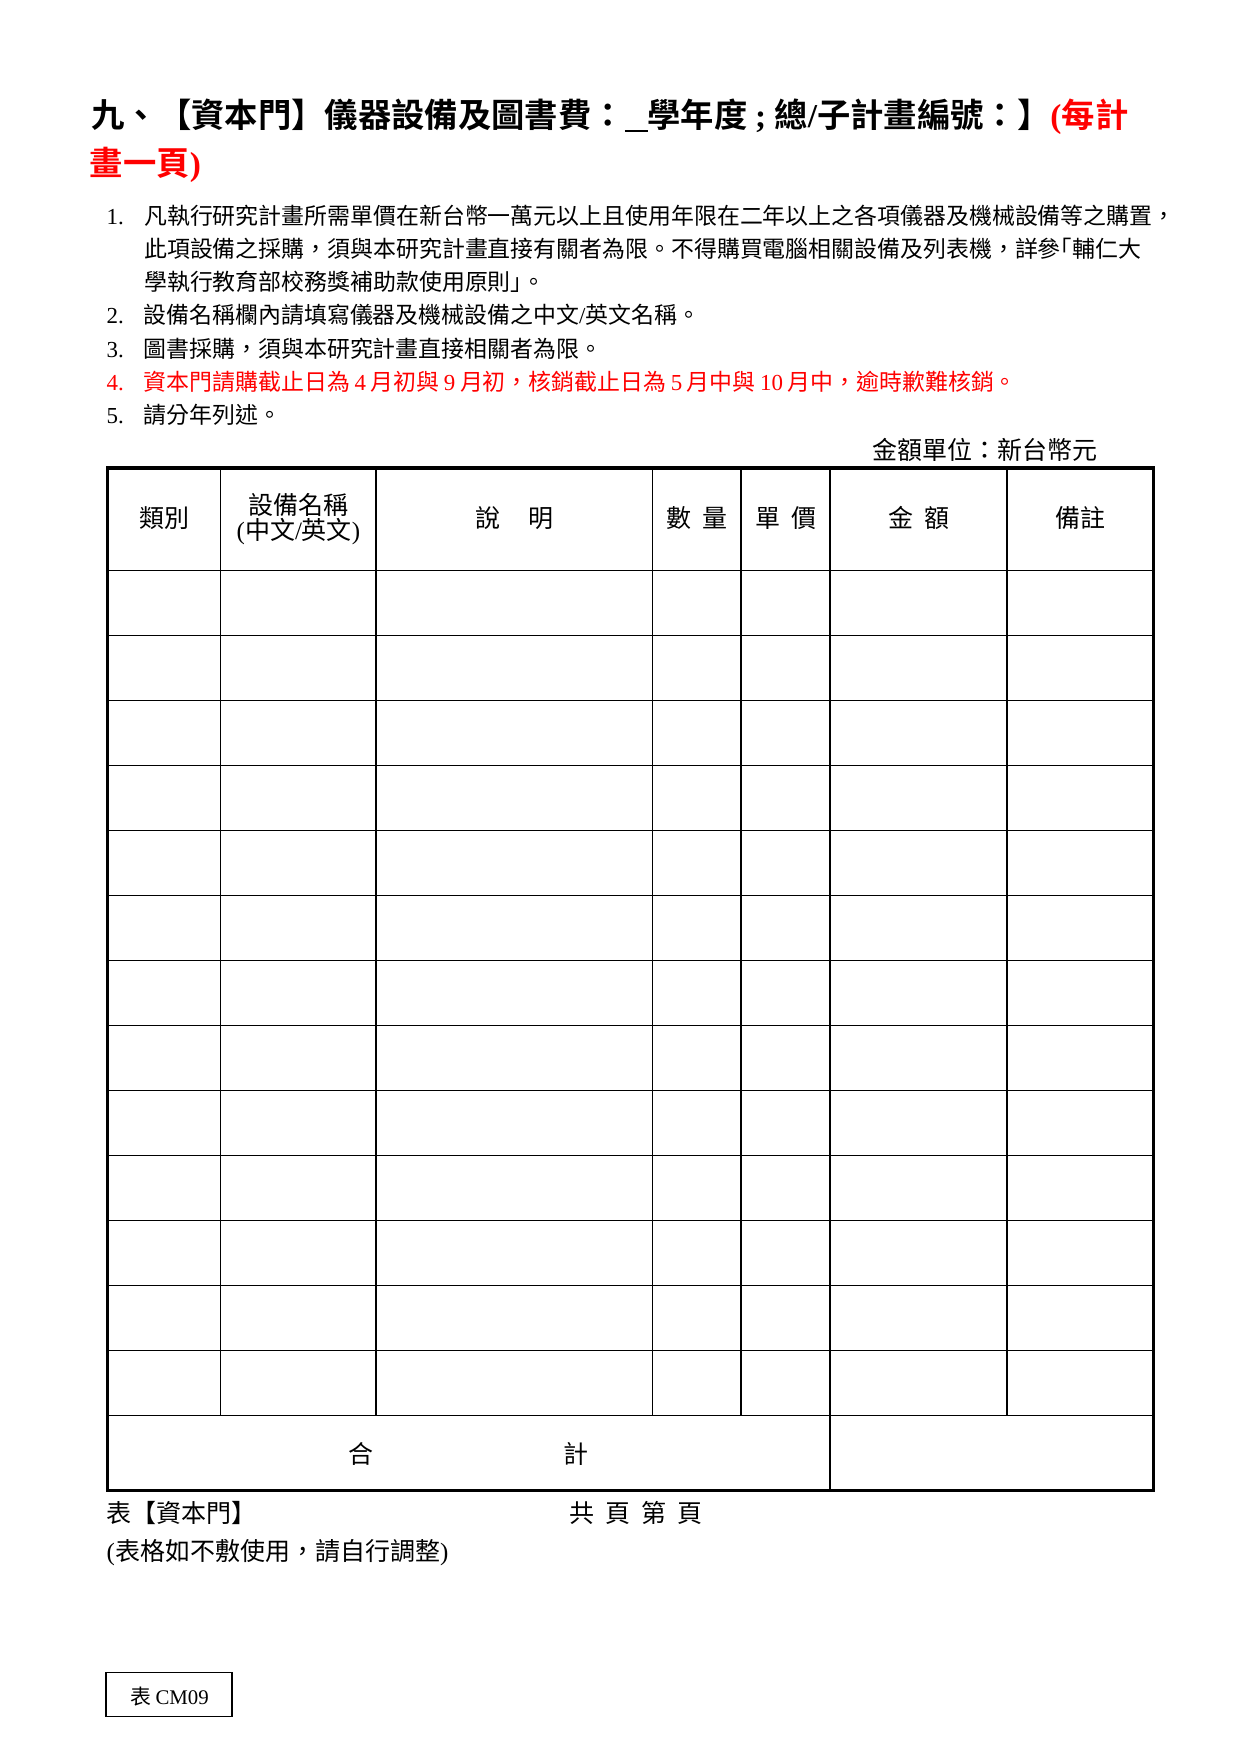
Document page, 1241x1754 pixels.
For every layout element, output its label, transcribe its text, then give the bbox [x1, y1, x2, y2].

table_cell [377, 571, 652, 634]
table_cell [221, 896, 375, 959]
table_cell [377, 1091, 652, 1154]
table_cell [742, 961, 829, 1024]
table_cell [742, 831, 829, 894]
table_cell [831, 1351, 1006, 1414]
table_cell [742, 1351, 829, 1414]
table_cell [742, 636, 829, 699]
table_cell [831, 571, 1006, 634]
table_cell [109, 1221, 220, 1284]
text (表格如不敷使用，請自行調整) [106, 1530, 1134, 1567]
table_cell [831, 896, 1006, 959]
table_cell [377, 896, 652, 959]
text 金額單位：新台幣元 [0, 430, 1097, 466]
table_cell [831, 1026, 1006, 1089]
table_cell [653, 896, 740, 959]
table_cell [653, 961, 740, 1024]
table_cell [1008, 1156, 1152, 1219]
table_cell [831, 961, 1006, 1024]
table_cell [653, 1221, 740, 1284]
table_cell [653, 701, 740, 764]
table_cell [109, 1156, 220, 1219]
table_cell [377, 1286, 652, 1349]
table_cell [653, 636, 740, 699]
table_cell [653, 1026, 740, 1089]
table_cell [653, 1156, 740, 1219]
table_cell [377, 766, 652, 829]
table_cell [742, 896, 829, 959]
list 資本門請購截止日為4月初與9月初，核銷截止日為5月中與10月中，逾時歉難核銷。 [106, 364, 1154, 397]
table_cell [1008, 1286, 1152, 1349]
table_header 金 額 [831, 470, 1006, 569]
table_cell [221, 1221, 375, 1284]
table_cell [742, 1286, 829, 1349]
table_cell [653, 1351, 740, 1414]
table_cell [109, 766, 220, 829]
table_cell [377, 1221, 652, 1284]
text 表【資本門】 共 頁 第 頁 [106, 1492, 1134, 1530]
table_cell [377, 961, 652, 1024]
table_cell [1008, 766, 1152, 829]
table_cell [742, 1026, 829, 1089]
table_cell [653, 766, 740, 829]
table_cell [742, 1156, 829, 1219]
table_cell [1008, 1026, 1152, 1089]
table_cell [377, 1351, 652, 1414]
table_header 備註 [1008, 470, 1152, 569]
table_cell [109, 896, 220, 959]
table_header 單 價 [742, 470, 829, 569]
table_cell [742, 571, 829, 634]
table_cell [109, 1286, 220, 1349]
table_cell 合 計 [109, 1416, 829, 1489]
table_cell [109, 636, 220, 699]
table_cell [377, 831, 652, 894]
table_cell [831, 1286, 1006, 1349]
table_cell [742, 1221, 829, 1284]
table_cell [831, 1156, 1006, 1219]
table_cell [221, 571, 375, 634]
table_cell [221, 1156, 375, 1219]
table_cell [377, 1156, 652, 1219]
table_cell [831, 766, 1006, 829]
table_cell [109, 571, 220, 634]
table_cell [653, 1091, 740, 1154]
table_cell [831, 636, 1006, 699]
table_cell [742, 766, 829, 829]
table_cell [1008, 1351, 1152, 1414]
table_cell [742, 701, 829, 764]
table_cell [831, 831, 1006, 894]
table_cell [221, 961, 375, 1024]
table_cell [109, 1351, 220, 1414]
table_cell [377, 1026, 652, 1089]
table_cell [221, 701, 375, 764]
table_cell [221, 766, 375, 829]
table_cell [831, 701, 1006, 764]
table_cell [1008, 636, 1152, 699]
table_cell [221, 831, 375, 894]
table_cell [109, 1026, 220, 1089]
table_cell [221, 1286, 375, 1349]
table_cell [109, 1091, 220, 1154]
table_cell [1008, 896, 1152, 959]
table_header 設備名稱 (中文/英文) [221, 470, 375, 569]
table_header 類別 [109, 470, 220, 569]
table_cell [221, 1026, 375, 1089]
list 設備名稱欄內請填寫儀器及機械設備之中文/英文名稱。 [106, 297, 1154, 331]
table_cell [1008, 1091, 1152, 1154]
table_cell [742, 1091, 829, 1154]
text 九、【資本門】儀器設備及圖書費： 學年度 ; 總/子計畫編號：】(每計畫一頁) [89, 89, 1134, 185]
table_cell [1008, 701, 1152, 764]
table_header 說 明 [377, 470, 652, 569]
table_cell [1008, 961, 1152, 1024]
table_cell [831, 1091, 1006, 1154]
table_cell [109, 961, 220, 1024]
table_cell [109, 701, 220, 764]
list 圖書採購，須與本研究計畫直接相關者為限。 [106, 331, 1154, 364]
table_cell [377, 636, 652, 699]
table_cell [653, 571, 740, 634]
table_cell [221, 636, 375, 699]
table_cell [653, 831, 740, 894]
table_cell [221, 1091, 375, 1154]
table_cell [831, 1221, 1006, 1284]
table_cell [1008, 831, 1152, 894]
table_cell [1008, 1221, 1152, 1284]
table_cell [109, 831, 220, 894]
table_cell [221, 1351, 375, 1414]
table_cell [653, 1286, 740, 1349]
list 凡執行研究計畫所需單價在新台幣一萬元以上且使用年限在二年以上之各項儀器及機械設備等之購置，此項設備之採購，須與本研究計畫直接有關者為限。不得購買電腦相關設備及列表機，詳參｢輔仁大學執行教育部校務獎補助款使用原則｣。 [106, 198, 1154, 297]
table_cell [377, 701, 652, 764]
table_cell [1008, 571, 1152, 634]
list 請分年列述。 [106, 397, 1154, 430]
table_header 數 量 [653, 470, 740, 569]
table_cell [831, 1416, 1152, 1489]
